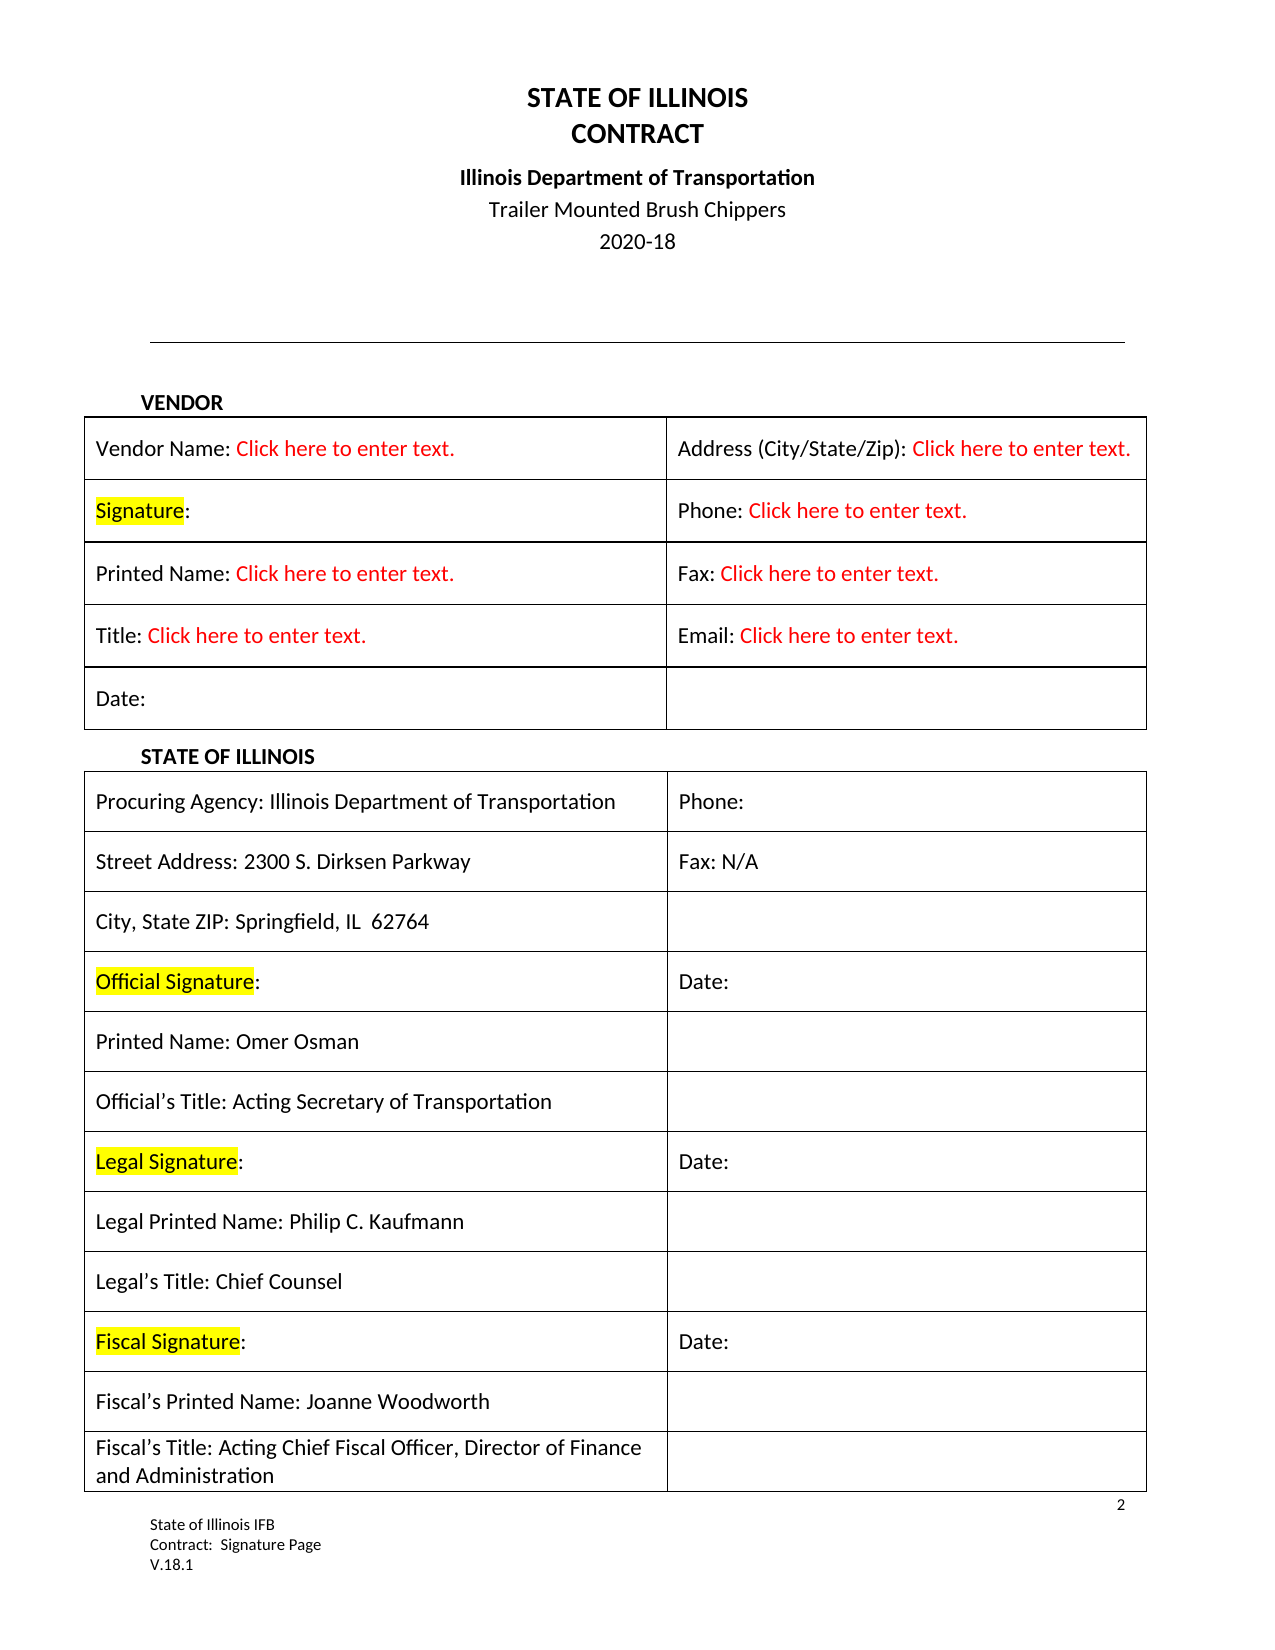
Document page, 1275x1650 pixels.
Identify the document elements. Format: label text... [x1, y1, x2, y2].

table_cell Date: [85, 668, 666, 729]
table_cell Printed Name: [85, 1012, 667, 1071]
table_cell Date: [668, 1132, 1146, 1191]
table_cell Phone: [667, 480, 1146, 541]
table_cell Legal’s Title: [85, 1252, 667, 1311]
table_cell City, State ZIP: [85, 892, 667, 951]
table_cell Date: [668, 952, 1146, 1011]
table_cell Fiscal’s Printed Name: [85, 1372, 667, 1431]
table_cell Fiscal Signature: [85, 1312, 667, 1371]
table_header Address (City/State/Zip): [667, 418, 1146, 479]
table_cell Title: [85, 605, 666, 666]
table_cell Fiscal’s Title: [85, 1432, 667, 1491]
text STATE OF ILLINOIS [141, 742, 1125, 771]
list VENDOR [141, 388, 1162, 416]
table_cell Official’s Title: [85, 1072, 667, 1131]
table_cell [668, 1072, 1146, 1131]
table_cell [668, 892, 1146, 951]
table_cell Signature: [85, 480, 666, 541]
table_cell Printed Name: [85, 543, 666, 604]
table_cell Legal Signature: [85, 1132, 667, 1191]
table_cell [667, 668, 1146, 729]
table_cell Legal Printed Name: [85, 1192, 667, 1251]
table_cell Date: [668, 1312, 1146, 1371]
table_header Procuring Agency: [85, 772, 667, 831]
table_cell Email: [667, 605, 1146, 666]
table_cell [668, 1372, 1146, 1431]
table_cell [668, 1252, 1146, 1311]
table_cell Street Address: [85, 832, 667, 891]
table_cell Fax: [667, 543, 1146, 604]
table_cell [668, 1432, 1146, 1491]
table_cell Official Signature: [85, 952, 667, 1011]
table_header Vendor Name: [85, 418, 666, 479]
table_header Phone: [668, 772, 1146, 831]
table_cell [668, 1012, 1146, 1071]
table_cell [668, 1192, 1146, 1251]
table_cell Fax: [668, 832, 1146, 891]
